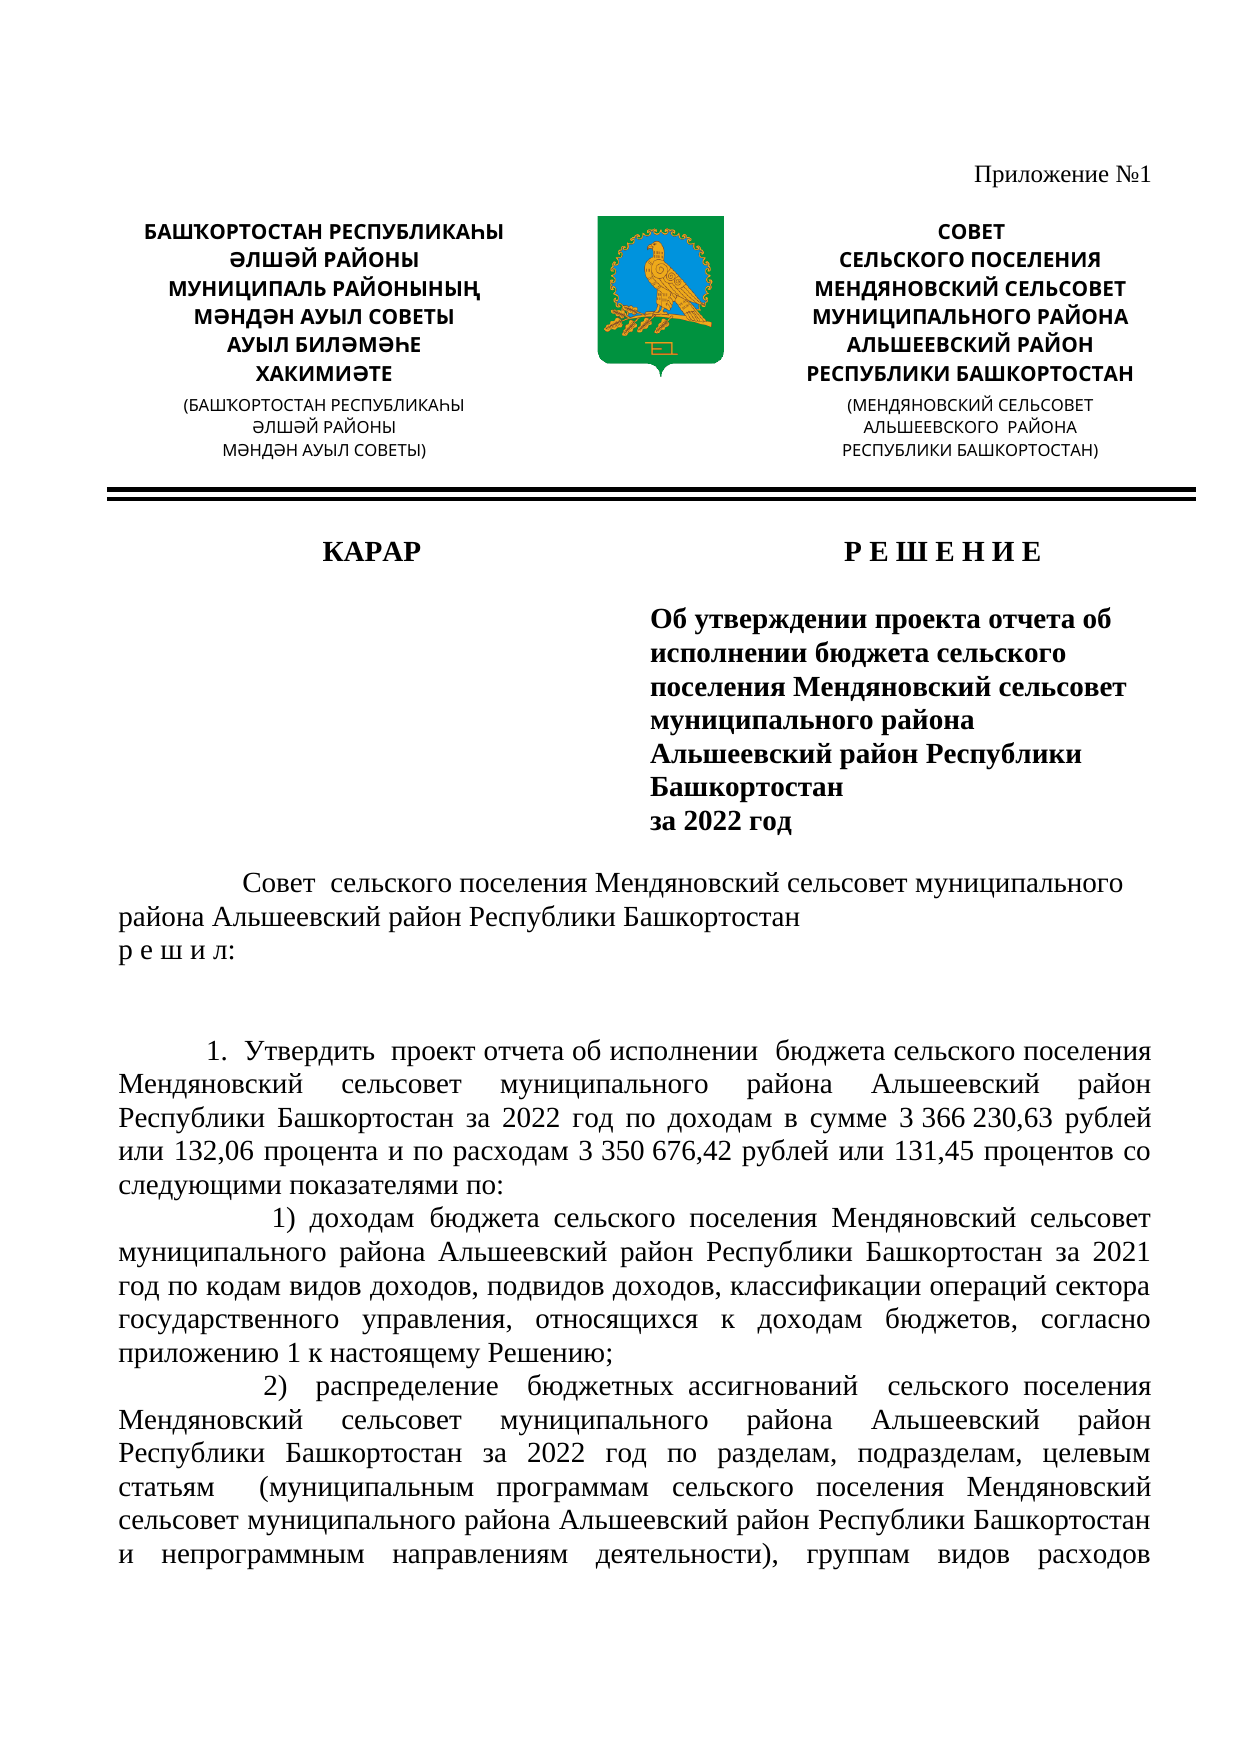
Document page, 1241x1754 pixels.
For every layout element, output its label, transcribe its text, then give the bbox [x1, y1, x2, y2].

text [118, 1368, 1152, 1569]
text р е ш и л: [118, 932, 1152, 966]
text КАРАР Р Е Ш Е Н И Е [118, 534, 1152, 568]
picture [597, 216, 724, 377]
text 1. Утвердить проект отчета об исполнении бюджета сельского поселения Мендяновский сельсовет муниципального района Альшеевский район Республики Башкортостан за 2022 год по доходам в сумме 3 366 230,63 рублей или 132,06 процента и по расходам 3 350 676,42 рублей или 131,45 процентов со следующими показателями по: [118, 1033, 1152, 1201]
text за 2022 год [650, 803, 1152, 836]
text Приложение №1 [118, 159, 1152, 188]
text 1) доходам бюджета сельского поселения Мендяновский сельсовет муниципального района Альшеевский район Республики Башкортостан за 2021 год по кодам видов доходов, подвидов доходов, классификации операций сектора государственного управления, относящихся к доходам бюджетов, согласно приложению 1 к настоящему Решению; [118, 1201, 1152, 1368]
text Совет сельского поселения Мендяновский сельсовет муниципального района Альшеевский район Республики Башкортостан [118, 865, 1152, 932]
table_header [107, 217, 1196, 487]
text Об утверждении проекта отчета об исполнении бюджета сельского поселения Мендяновский сельсовет муниципального района Альшеевский район Республики Башкортостан [650, 602, 1152, 803]
